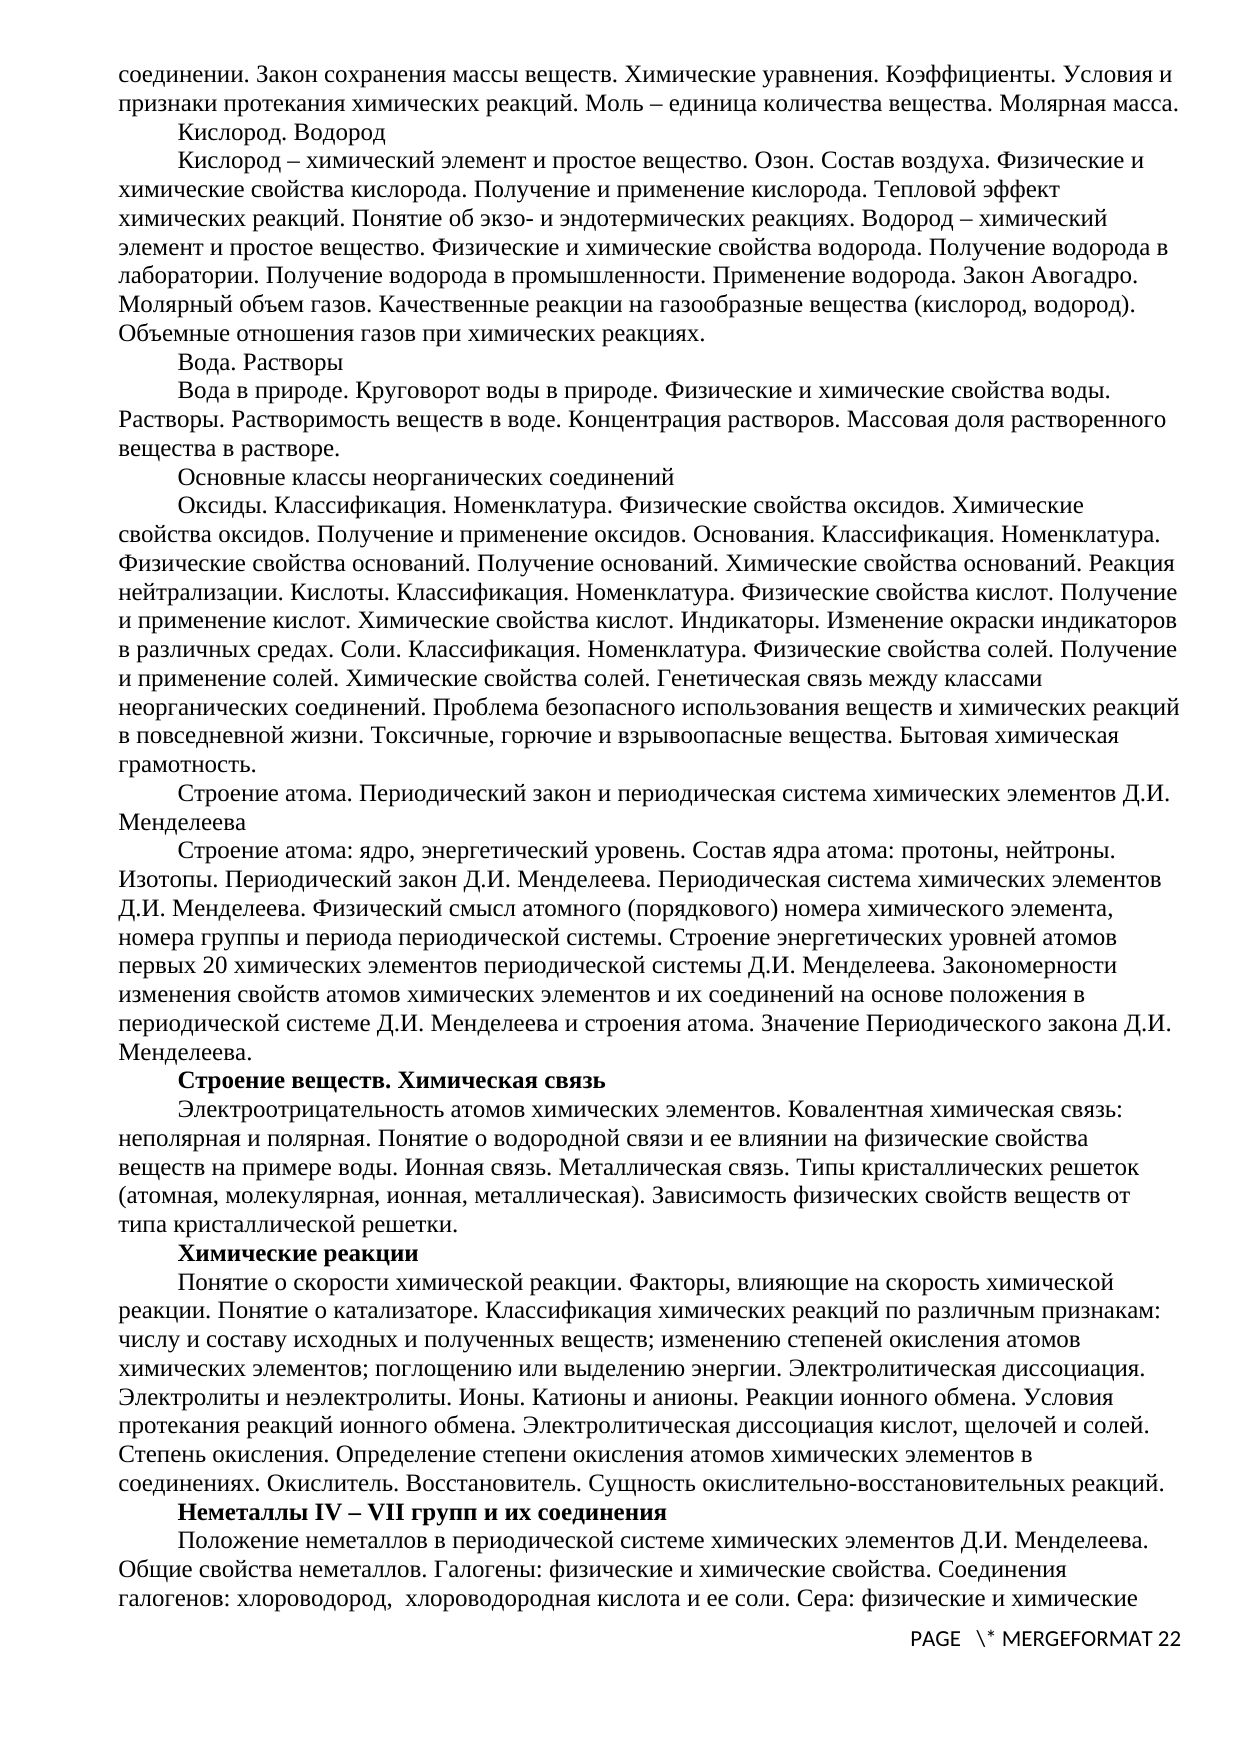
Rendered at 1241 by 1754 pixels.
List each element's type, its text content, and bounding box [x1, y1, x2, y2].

text Оксиды. Классификация. Номенклатура. Физические свойства оксидов. Химические свойства оксидов. Получение и применение оксидов. Основания. Классификация. Номенклатура. Физические свойства оснований. Получение оснований. Химические свойства оснований. Реакция нейтрализации. Кислоты. Классификация. Номенклатура. Физические свойства кислот. Получение и применение кислот. Химические свойства кислот. Индикаторы. Изменение окраски индикаторов в различных средах. Соли. Классификация. Номенклатура. Физические свойства солей. Получение и применение солей. Химические свойства солей. Генетическая связь между классами неорганических соединений. Проблема безопасного использования веществ и химических реакций в повседневной жизни. Токсичные, горючие и взрывоопасные вещества. Бытовая химическая грамотность. [118, 490, 1181, 778]
text Понятие о скорости химической реакции. Факторы, влияющие на скорость химической реакции. Понятие о катализаторе. Классификация химических реакций по различным признакам: числу и составу исходных и полученных веществ; изменению степеней окисления атомов химических элементов; поглощению или выделению энергии. Электролитическая диссоциация. Электролиты и неэлектролиты. Ионы. Катионы и анионы. Реакции ионного обмена. Условия протекания реакций ионного обмена. Электролитическая диссоциация кислот, щелочей и солей. Степень окисления. Определение степени окисления атомов химических элементов в соединениях. Окислитель. Восстановитель. Сущность окислительно-восстановительных реакций. [118, 1267, 1181, 1497]
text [118, 1525, 1181, 1612]
text Вода. Растворы [118, 347, 1181, 375]
text Вода в природе. Круговорот воды в природе. Физические и химические свойства воды. Растворы. Растворимость веществ в воде. Концентрация растворов. Массовая доля растворенного вещества в растворе. [118, 375, 1181, 462]
text Основные классы неорганических соединений [118, 462, 1181, 490]
text Строение веществ. Химическая связь [118, 1065, 1181, 1094]
text Строение атома. Периодический закон и периодическая система химических элементов Д.И. Менделеева [118, 778, 1181, 835]
text Строение атома: ядро, энергетический уровень. Состав ядра атома: протоны, нейтроны. Изотопы. Периодический закон Д.И. Менделеева. Периодическая система химических элементов Д.И. Менделеева. Физический смысл атомного (порядкового) номера химического элемента, номера группы и периода периодической системы. Строение энергетических уровней атомов первых 20 химических элементов периодической системы Д.И. Менделеева. Закономерности изменения свойств атомов химических элементов и их соединений на основе положения в периодической системе Д.И. Менделеева и строения атома. Значение Периодического закона Д.И. Менделеева. [118, 835, 1181, 1065]
text Неметаллы IV – VII групп и их соединения [118, 1497, 1181, 1525]
text Кислород. Водород [118, 117, 1181, 145]
text Кислород – химический элемент и простое вещество. Озон. Состав воздуха. Физические и химические свойства кислорода. Получение и применение кислорода. Тепловой эффект химических реакций. Понятие об экзо- и эндотермических реакциях. Водород – химический элемент и простое вещество. Физические и химические свойства водорода. Получение водорода в лаборатории. Получение водорода в промышленности. Применение водорода. Закон Авогадро. Молярный объем газов. Качественные реакции на газообразные вещества (кислород, водород). Объемные отношения газов при химических реакциях. [118, 145, 1181, 347]
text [118, 59, 1181, 117]
text Химические реакции [118, 1238, 1181, 1267]
text Электроотрицательность атомов химических элементов. Ковалентная химическая связь: неполярная и полярная. Понятие о водородной связи и ее влиянии на физические свойства веществ на примере воды. Ионная связь. Металлическая связь. Типы кристаллических решеток (атомная, молекулярная, ионная, металлическая). Зависимость физических свойств веществ от типа кристаллической решетки. [118, 1094, 1181, 1238]
